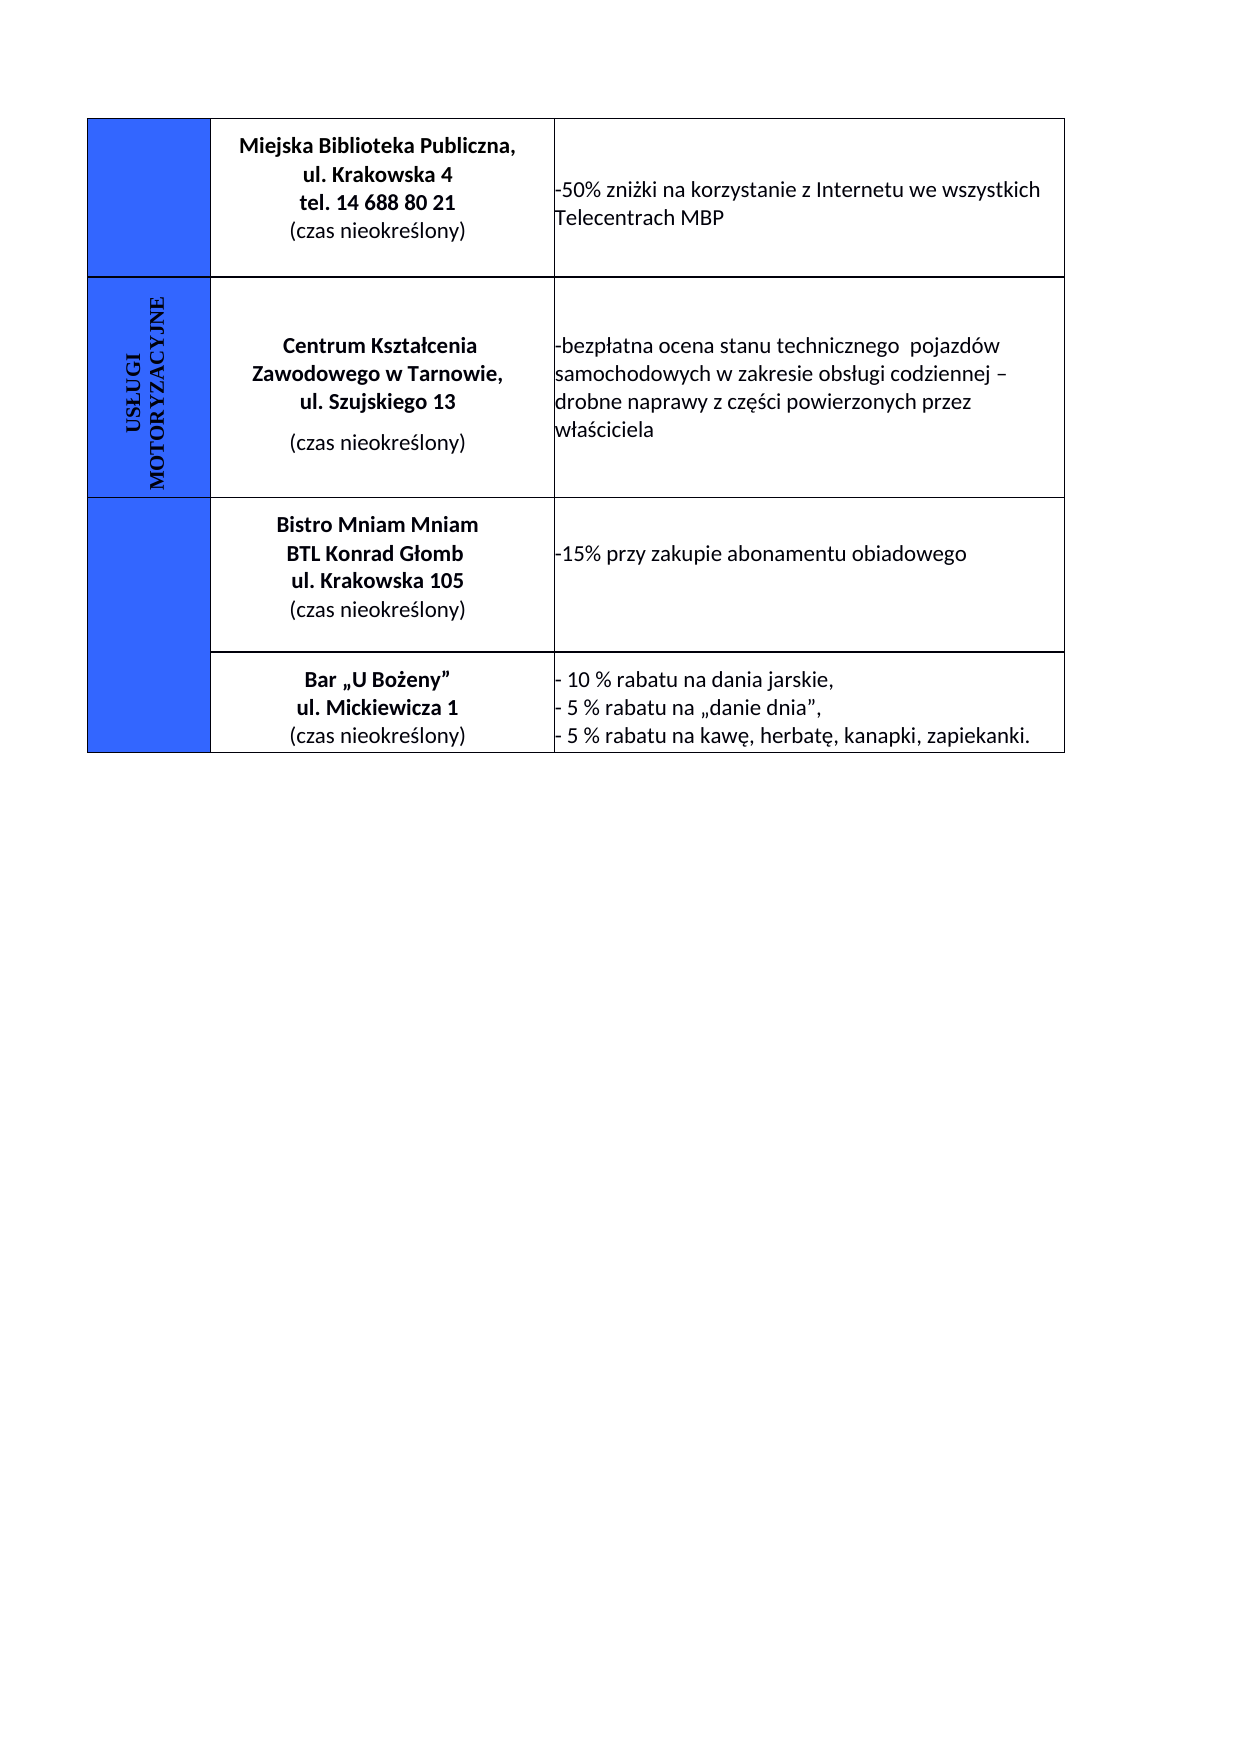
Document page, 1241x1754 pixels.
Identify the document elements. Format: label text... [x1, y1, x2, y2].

table_cell Bar „U Bożeny” ul. Mickiewicza 1 (czas nieokreślony) [211, 653, 554, 752]
table_cell USŁUGI MOTORYZACYJNE [88, 278, 210, 497]
table_cell - 10 % rabatu na dania jarskie, - 5 % rabatu na „danie dnia”, - 5 % rabatu na kawę, herbatę, kanapki, zapiekanki. [555, 653, 1064, 752]
table_cell -50% zniżki na korzystanie z Internetu we wszystkich Telecentrach MBP [555, 119, 1064, 276]
table_cell Miejska Biblioteka Publiczna, ul. Krakowska 4 tel. 14 688 80 21 (czas nieokreślony) [211, 119, 554, 276]
table_cell [88, 498, 210, 752]
table_cell -bezpłatna ocena stanu technicznego pojazdów samochodowych w zakresie obsługi codziennej – drobne naprawy z części powierzonych przez właściciela [555, 278, 1064, 497]
table_cell -15% przy zakupie abonamentu obiadowego [555, 498, 1064, 651]
table_cell Centrum Kształcenia Zawodowego w Tarnowie, ul. Szujskiego 13 (czas nieokreślony) [211, 278, 554, 497]
table_cell Bistro Mniam Mniam BTL Konrad Głomb ul. Krakowska 105 (czas nieokreślony) [211, 498, 554, 651]
